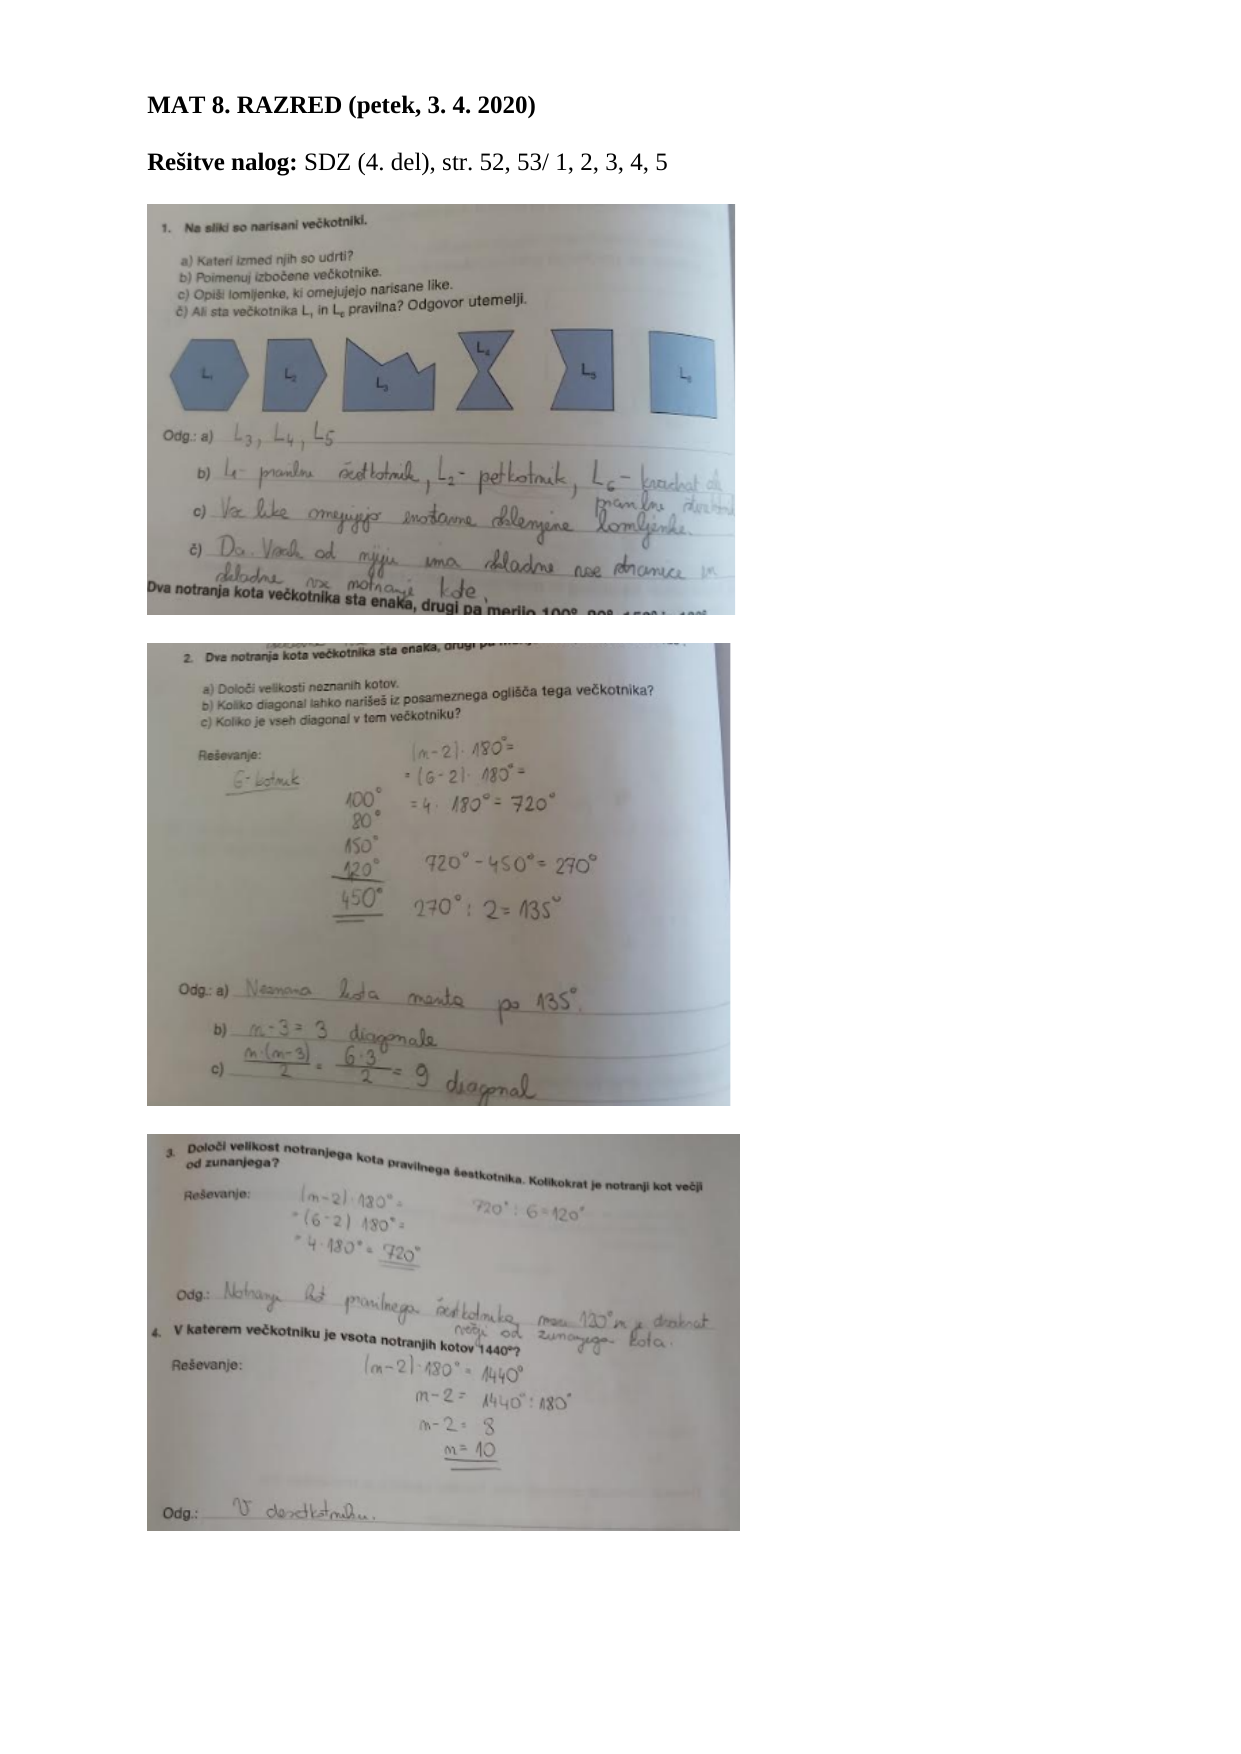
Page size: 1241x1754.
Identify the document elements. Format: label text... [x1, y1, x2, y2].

picture [147, 204, 736, 615]
picture [147, 1134, 740, 1531]
text MAT 8. RAZRED (petek, 3. 4. 2020) [147, 90, 1093, 118]
picture [147, 643, 731, 1106]
text Rešitve nalog: SDZ (4. del), str. 52, 53/ 1, 2, 3, 4, 5 [147, 147, 1093, 176]
